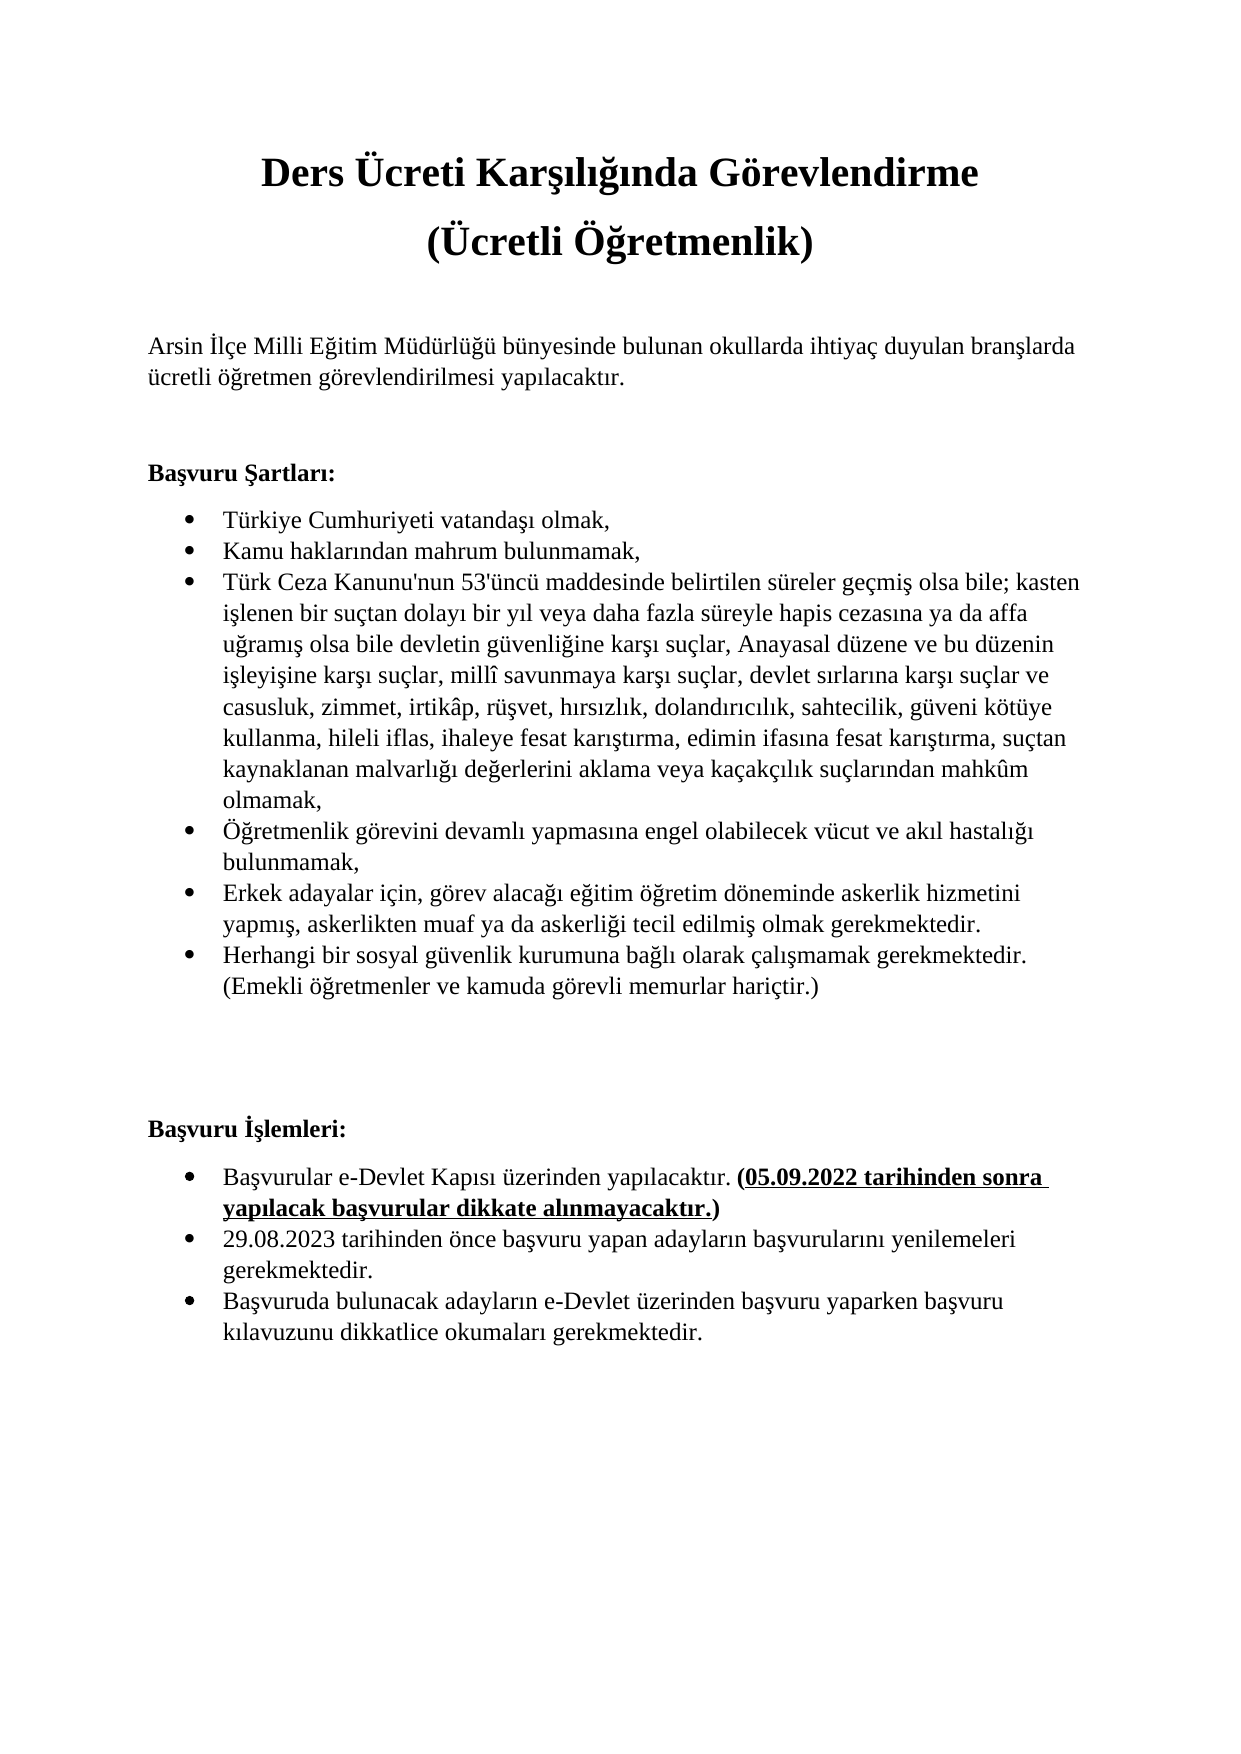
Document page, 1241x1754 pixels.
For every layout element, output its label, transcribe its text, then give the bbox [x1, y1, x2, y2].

text Ders Ücreti Karşılığında Görevlendirme [148, 148, 1093, 196]
list Kamu haklarından mahrum bulunmamak, [185, 536, 1093, 565]
list Başvurular e-Devlet Kapısı üzerinden yapılacaktır. (05.09.2022 tarihinden sonra yapılacak başvurular dikkate alınmayacaktır.) [185, 1162, 1093, 1222]
text Arsin İlçe Milli Eğitim Müdürlüğü bünyesinde bulunan okullarda ihtiyaç duyulan branşlarda ücretli öğretmen görevlendirilmesi yapılacaktır. [148, 331, 1093, 391]
list 29.08.2023 tarihinden önce başvuru yapan adayların başvurularını yenilemeleri gerekmektedir. [185, 1224, 1093, 1284]
list Başvuruda bulunacak adayların e-Devlet üzerinden başvuru yaparken başvuru kılavuzunu dikkatlice okumaları gerekmektedir. [185, 1286, 1093, 1346]
list Herhangi bir sosyal güvenlik kurumuna bağlı olarak çalışmamak gerekmektedir. (Emekli öğretmenler ve kamuda görevli memurlar hariçtir.) [185, 940, 1093, 1000]
list Öğretmenlik görevini devamlı yapmasına engel olabilecek vücut ve akıl hastalığı bulunmamak, [185, 816, 1093, 876]
list Türk Ceza Kanunu'nun 53'üncü maddesinde belirtilen süreler geçmiş olsa bile; kasten işlenen bir suçtan dolayı bir yıl veya daha fazla süreyle hapis cezasına ya da affa uğramış olsa bile devletin güvenliğine karşı suçlar, Anayasal düzene ve bu düzenin işleyişine karşı suçlar, millî savunmaya karşı suçlar, devlet sırlarına karşı suçlar ve casusluk, zimmet, irtikâp, rüşvet, hırsızlık, dolandırıcılık, sahtecilik, güveni kötüye kullanma, hileli iflas, ihaleye fesat karıştırma, edimin ifasına fesat karıştırma, suçtan kaynaklanan malvarlığı değerlerini aklama veya kaçakçılık suçlarından mahkûm olmamak, [185, 567, 1093, 813]
list Erkek adayalar için, görev alacağı eğitim öğretim döneminde askerlik hizmetini yapmış, askerlikten muaf ya da askerliği tecil edilmiş olmak gerekmektedir. [185, 878, 1093, 938]
list Türkiye Cumhuriyeti vatandaşı olmak, [185, 505, 1093, 534]
text (Ücretli Öğretmenlik) [148, 216, 1093, 264]
text Başvuru İşlemleri: [148, 1114, 1093, 1143]
text Başvuru Şartları: [148, 458, 1093, 486]
